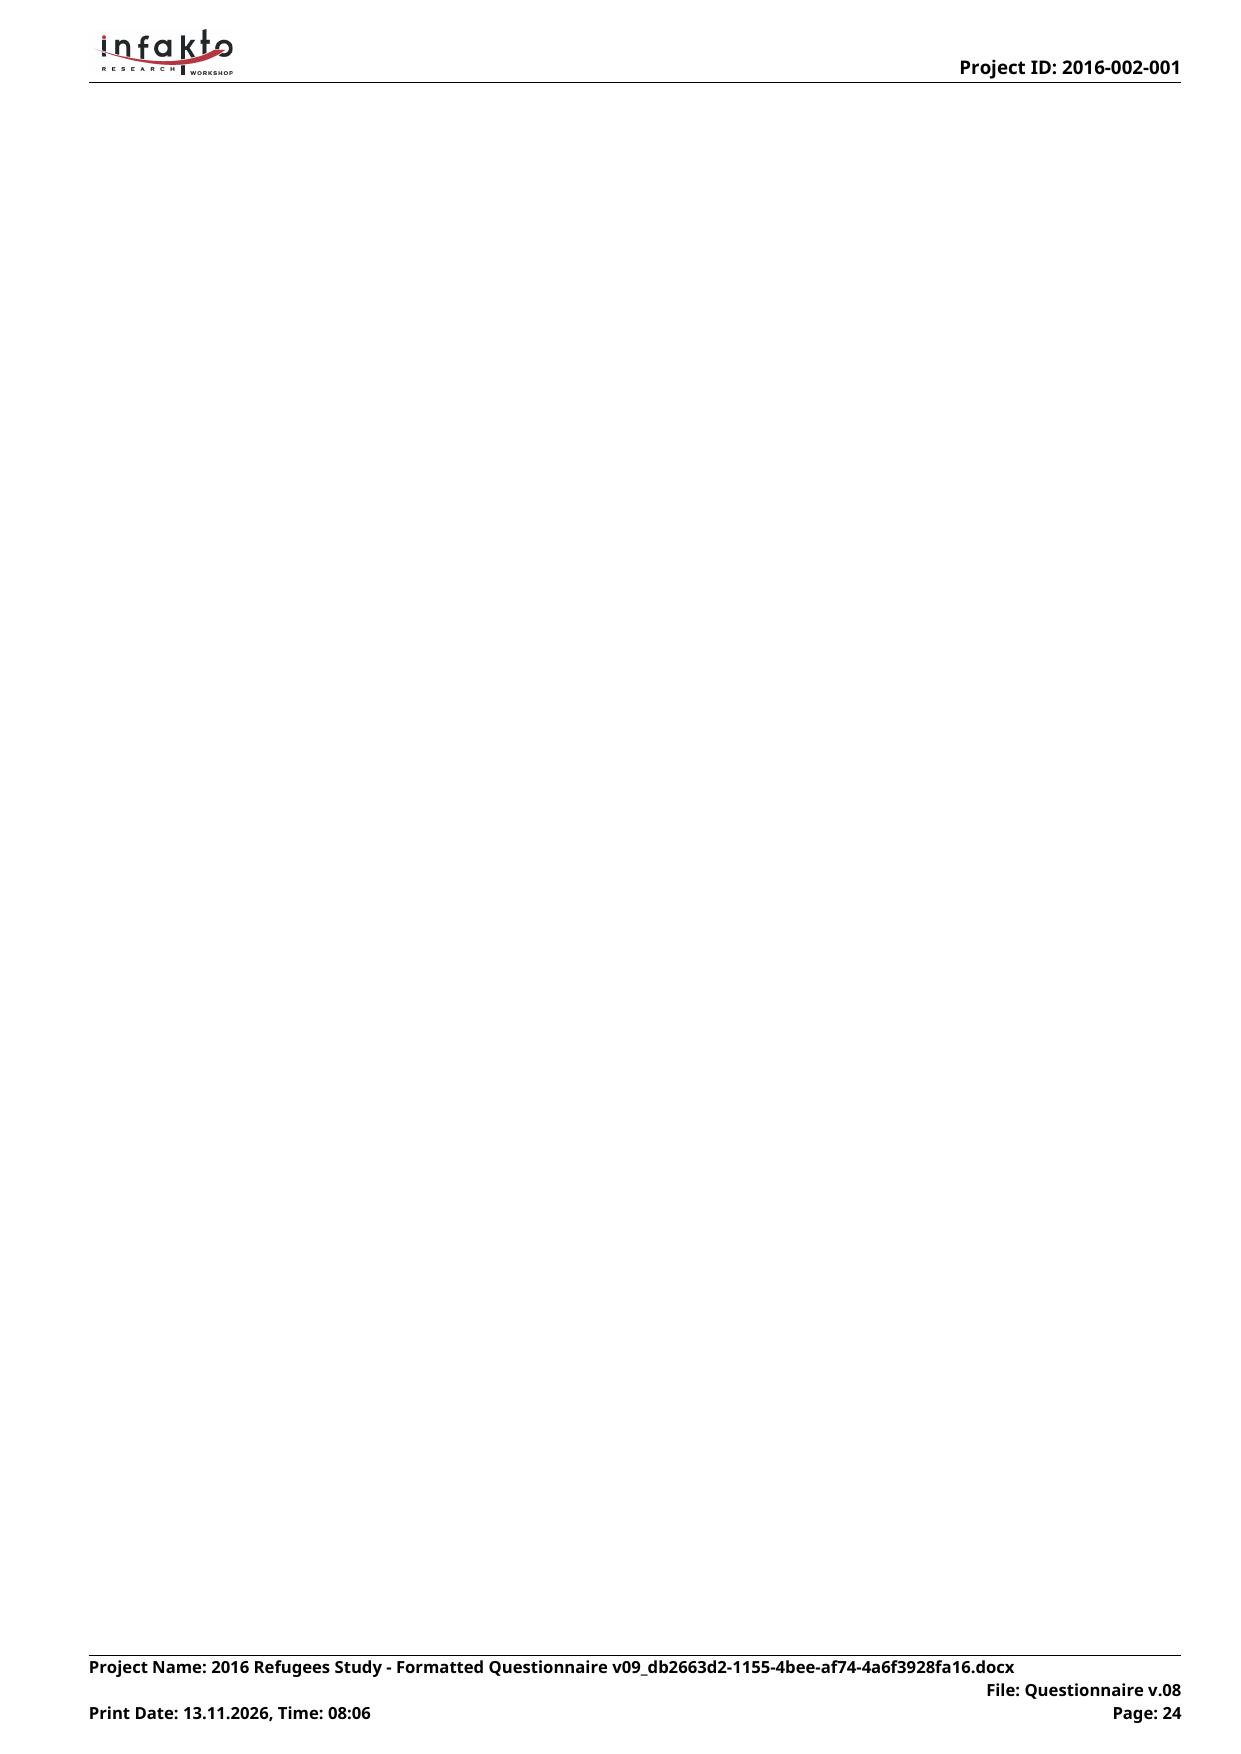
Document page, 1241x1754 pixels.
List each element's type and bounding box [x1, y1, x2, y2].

picture [88, 29, 233, 75]
